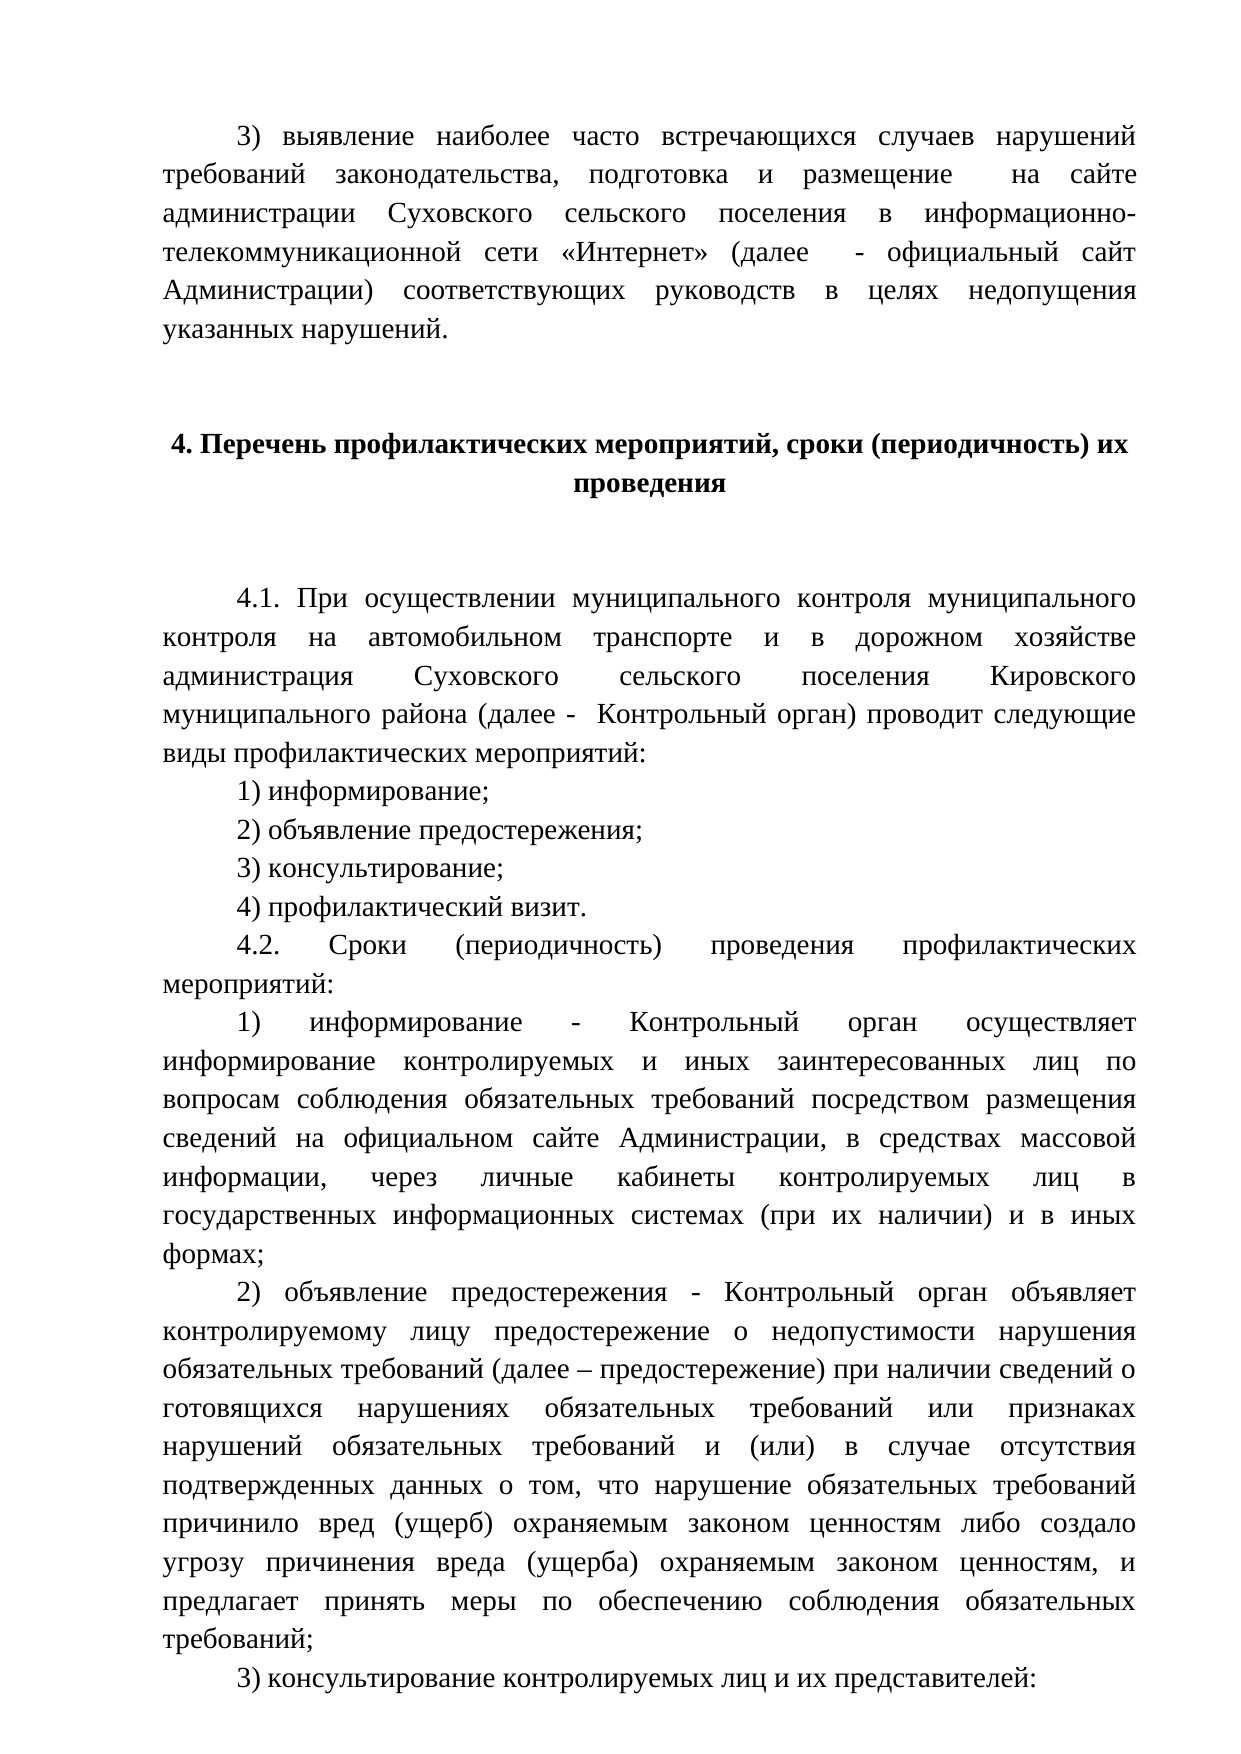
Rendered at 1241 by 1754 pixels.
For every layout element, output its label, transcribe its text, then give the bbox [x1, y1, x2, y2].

text 1) информирование - Контрольный орган осуществляет информирование контролируемых и иных заинтересованных лиц по вопросам соблюдения обязательных требований посредством размещения сведений на официальном сайте Администрации, в средствах массовой информации, через личные кабинеты контролируемых лиц в государственных информационных системах (при их наличии) и в иных формах; [162, 1004, 1137, 1269]
text 3) выявление наиболее часто встречающихся случаев нарушений требований законодательства, подготовка и размещение на сайте администрации Суховского сельского поселения в информационно-телекоммуникационной сети «Интернет» (далее - официальный сайт Администрации) соответствующих руководств в целях недопущения указанных нарушений. [162, 118, 1137, 344]
text 2) объявление предостережения; [162, 812, 1137, 845]
text 3) консультирование; [162, 850, 1137, 884]
text 4. Перечень профилактических мероприятий, сроки (периодичность) их проведения [162, 426, 1137, 498]
text 1) информирование; [162, 773, 1137, 807]
text 4) профилактический визит. [162, 889, 1137, 922]
text 4.1. При осуществлении муниципального контроля муниципального контроля на автомобильном транспорте и в дорожном хозяйстве администрация Суховского сельского поселения Кировского муниципального района (далее - Контрольный орган) проводит следующие виды профилактических мероприятий: [162, 581, 1137, 768]
text 4.2. Сроки (периодичность) проведения профилактических мероприятий: [162, 927, 1137, 999]
text 2) объявление предостережения - Контрольный орган объявляет контролируемому лицу предостережение о недопустимости нарушения обязательных требований (далее – предостережение) при наличии сведений о готовящихся нарушениях обязательных требований или признаках нарушений обязательных требований и (или) в случае отсутствия подтвержденных данных о том, что нарушение обязательных требований причинило вред (ущерб) охраняемым законом ценностям либо создало угрозу причинения вреда (ущерба) охраняемым законом ценностям, и предлагает принять меры по обеспечению соблюдения обязательных требований; [162, 1274, 1137, 1655]
text 3) консультирование контролируемых лиц и их представителей: [162, 1660, 1137, 1693]
